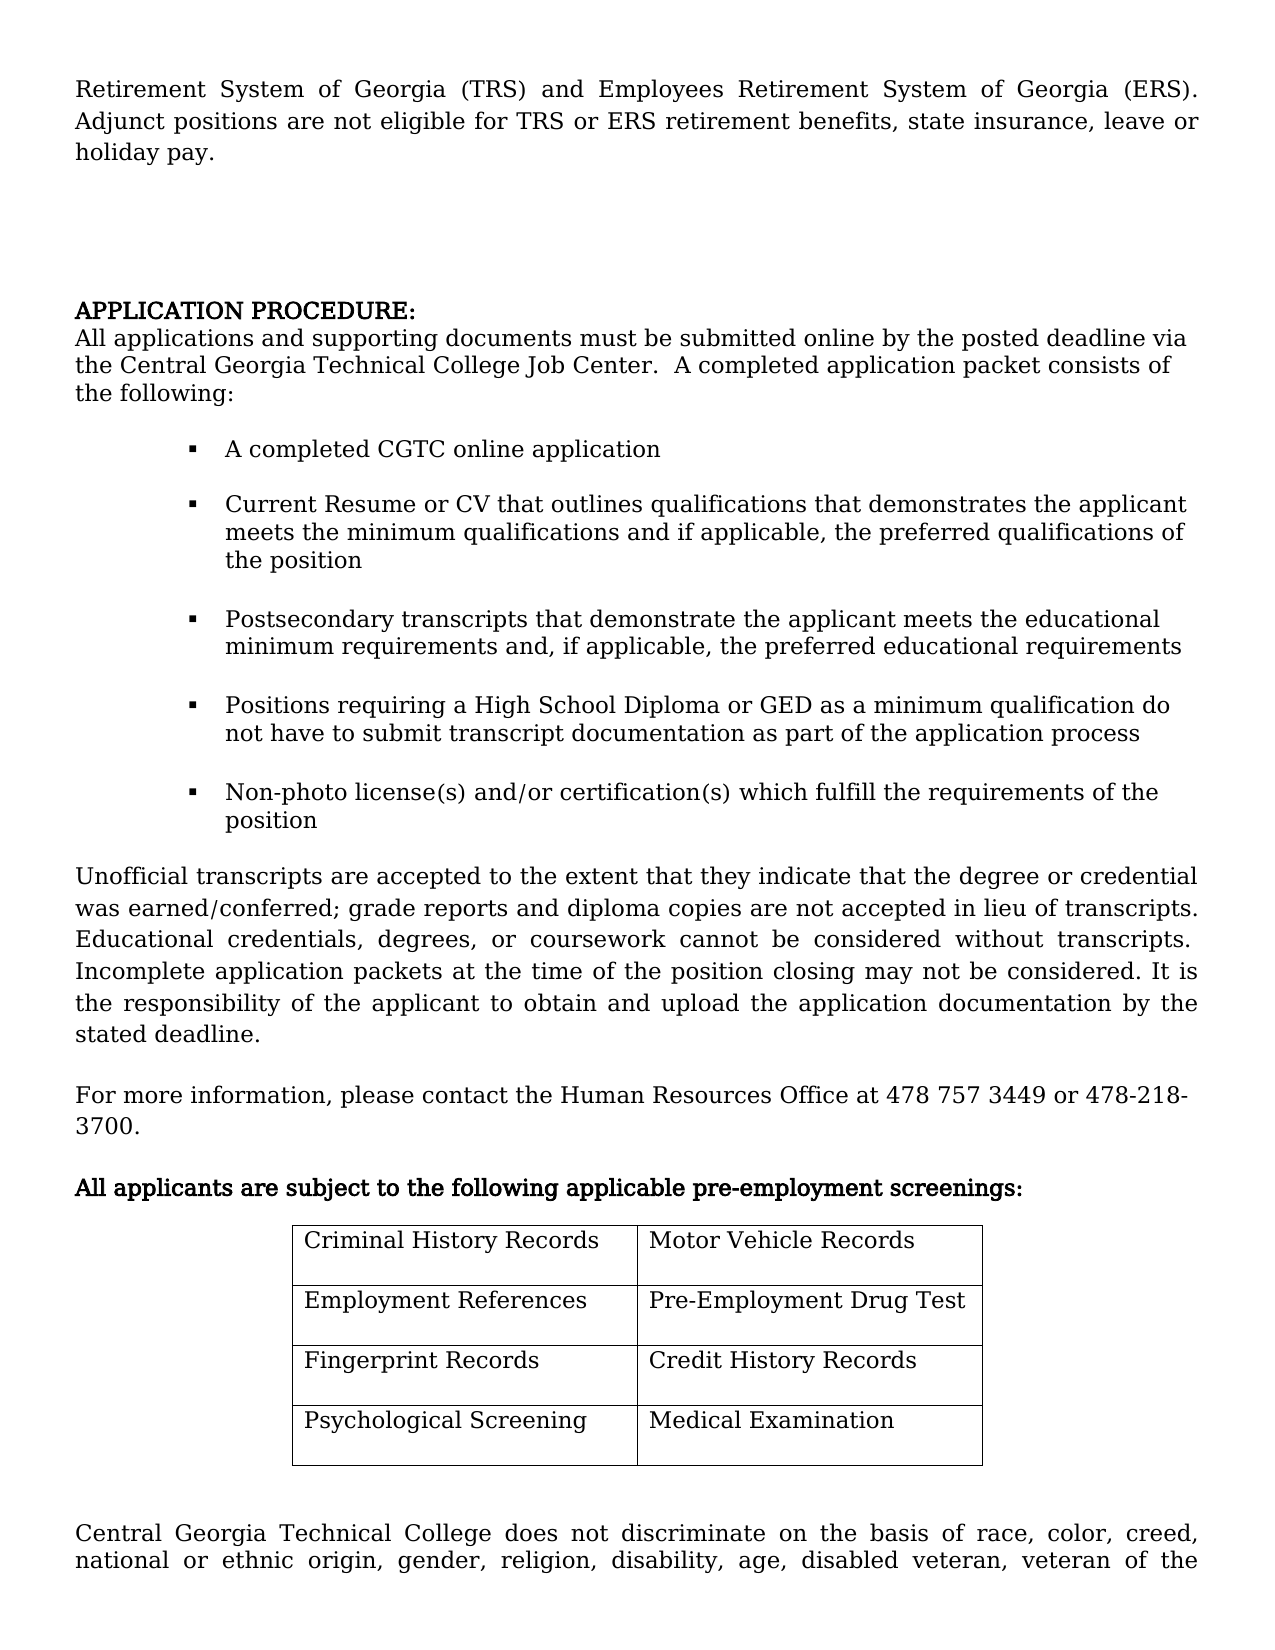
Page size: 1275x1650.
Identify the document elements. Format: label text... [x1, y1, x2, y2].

table_header Motor Vehicle Records [638, 1226, 982, 1285]
text APPLICATION PROCEDURE: [75, 296, 1200, 323]
table_cell Psychological Screening [293, 1406, 637, 1465]
text All applicants are subject to the following applicable pre-employment screenings: [75, 1173, 1200, 1200]
text Unofficial transcripts are accepted to the extent that they indicate that the degree or credential was earned/conferred; grade reports and diploma copies are not accepted in lieu of transcripts. Educational credentials, degrees, or coursework cannot be considered without transcripts. Incomplete application packets at the time of the position closing may not be considered. It is the responsibility of the applicant to obtain and upload the application documentation by the stated deadline. [75, 862, 1200, 1047]
table_cell Employment References [293, 1286, 637, 1345]
list Postsecondary transcripts that demonstrate the applicant meets the educational minimum requirements and, if applicable, the preferred educational requirements [187, 604, 1200, 659]
table_cell Medical Examination [638, 1406, 982, 1465]
text For more information, please contact the Human Resources Office at 478 757 3449 or 478-218-3700. [75, 1081, 1200, 1139]
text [75, 75, 1200, 166]
list A completed CGTC online application [187, 435, 1200, 463]
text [75, 1519, 1200, 1574]
table_cell Pre-Employment Drug Test [638, 1286, 982, 1345]
list Current Resume or CV that outlines qualifications that demonstrates the applicant meets the minimum qualifications and if applicable, the preferred qualifications of the position [187, 490, 1200, 573]
table_cell Credit History Records [638, 1346, 982, 1405]
table_header Criminal History Records [293, 1226, 637, 1285]
table_cell Fingerprint Records [293, 1346, 637, 1405]
list Non-photo license(s) and/or certification(s) which fulfill the requirements of the position [187, 778, 1200, 833]
list Positions requiring a High School Diploma or GED as a minimum qualification do not have to submit transcript documentation as part of the application process [187, 691, 1200, 746]
text All applications and supporting documents must be submitted online by the posted deadline via the Central Georgia Technical College Job Center. A completed application packet consists of the following: [75, 323, 1200, 406]
